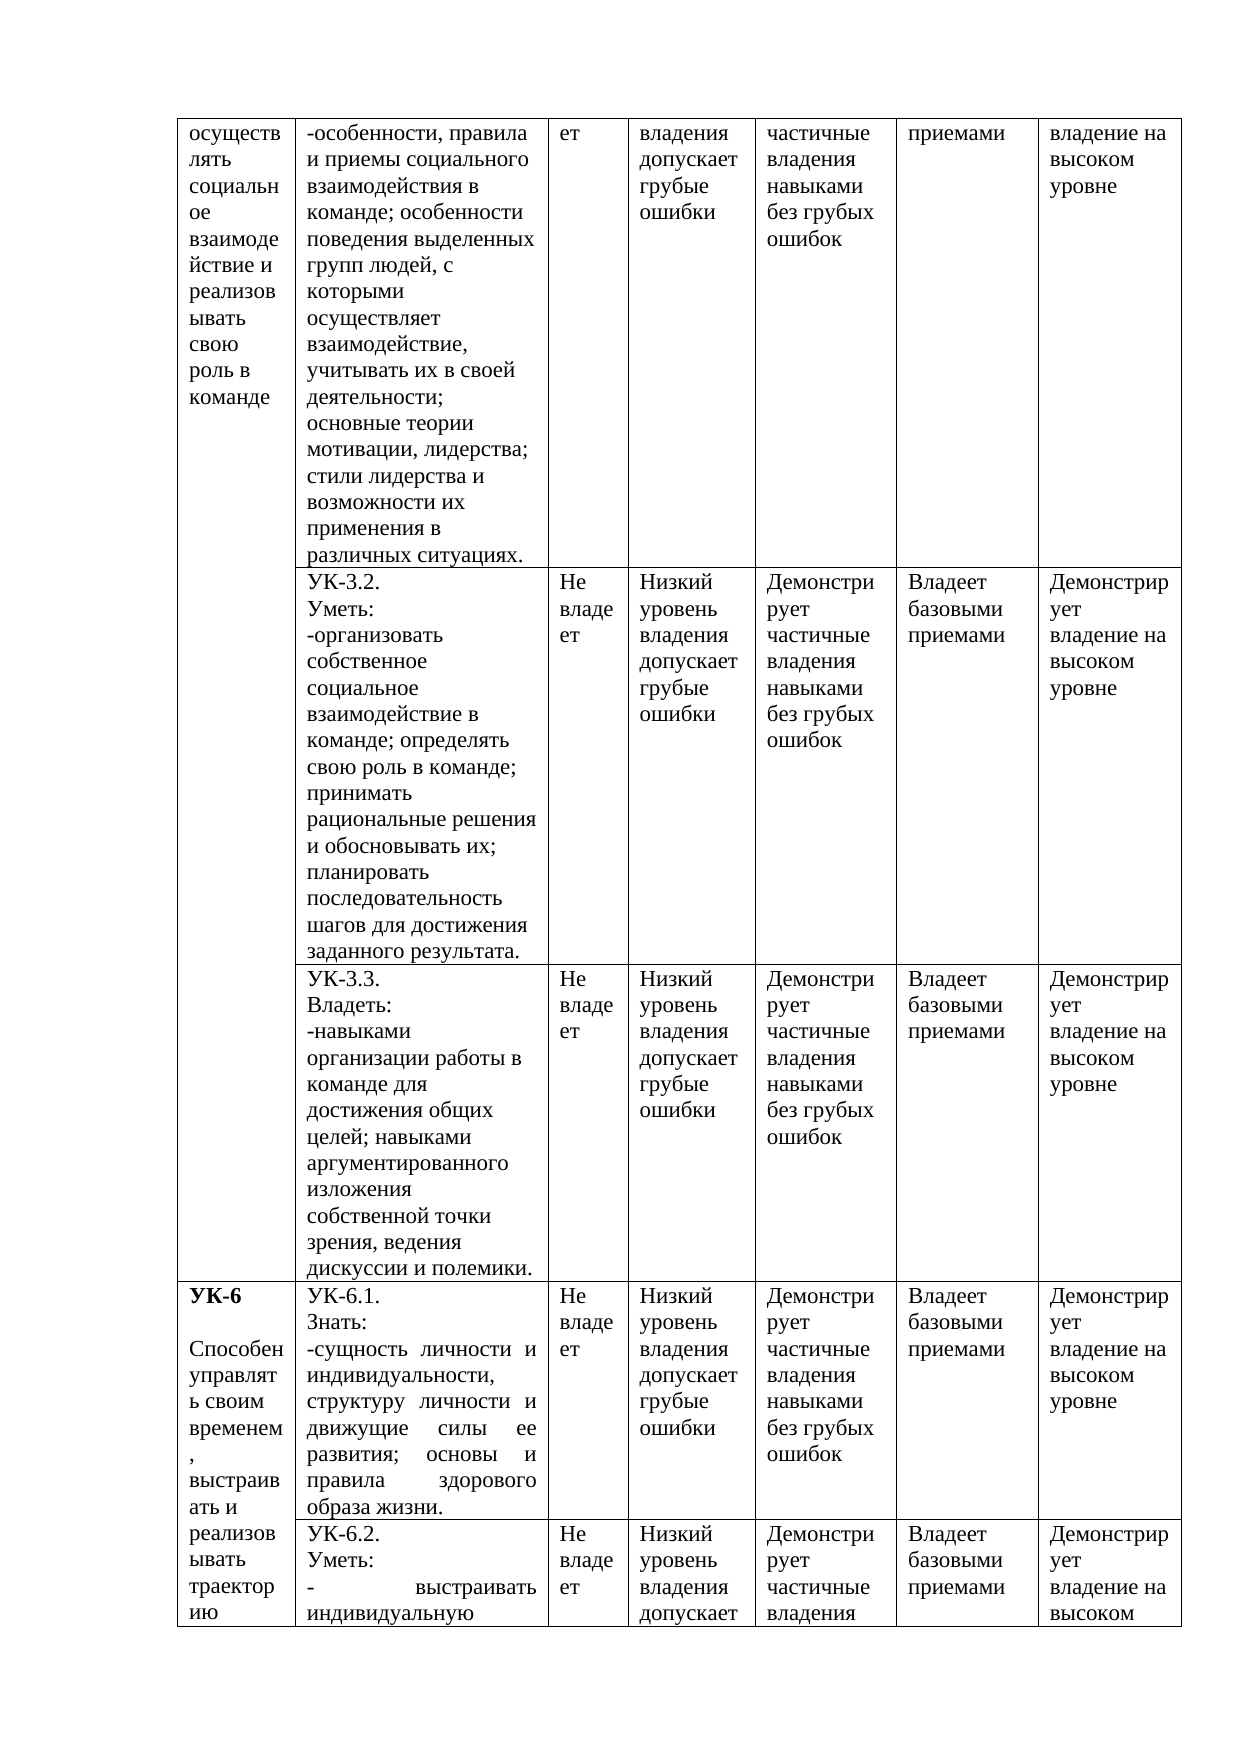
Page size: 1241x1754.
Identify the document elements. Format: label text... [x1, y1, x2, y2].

table_cell Не владеет [549, 965, 628, 1281]
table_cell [897, 1520, 1038, 1626]
table_cell УК-3.2. Уметь: -организовать собственное социальное взаимодействие в команде; определять свою роль в команде; принимать рациональные решения и обосновывать их; планировать последовательность шагов для достижения заданного результата. [296, 568, 548, 963]
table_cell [897, 119, 1038, 567]
table_cell Владеет базовыми приемами [897, 965, 1038, 1281]
table_cell Низкий уровень владения допускает грубые ошибки [629, 568, 755, 963]
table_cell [756, 1520, 896, 1626]
table_cell Демонстрирует частичные владения навыками без грубых ошибок [756, 965, 896, 1281]
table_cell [629, 119, 755, 567]
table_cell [1039, 1520, 1181, 1626]
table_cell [629, 1520, 755, 1626]
table_cell Не владеет [549, 568, 628, 963]
table_cell Демонстрирует частичные владения навыками без грубых ошибок [756, 1282, 896, 1519]
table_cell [178, 119, 295, 1281]
table_cell Владеет базовыми приемами [897, 568, 1038, 963]
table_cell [296, 1520, 548, 1626]
table_cell Демонстрирует частичные владения навыками без грубых ошибок [756, 568, 896, 963]
table_cell Низкий уровень владения допускает грубые ошибки [629, 965, 755, 1281]
table_cell Демонстрирует владение на высоком уровне [1039, 965, 1181, 1281]
table_cell УК-6 Способен управлять своим временем, выстраивать и реализовывать траекторию саморазвития на основе принципов образования в течение всей жизни [178, 1282, 295, 1626]
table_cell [756, 119, 896, 567]
table_cell УК-3.3. Владеть: -навыками организации работы в команде для достижения общих целей; навыками аргументированного изложения собственной точки зрения, ведения дискуссии и полемики. [296, 965, 548, 1281]
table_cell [296, 119, 548, 567]
table_cell Не владеет [549, 1282, 628, 1519]
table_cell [1039, 119, 1181, 567]
table_cell Не владеет [549, 119, 628, 567]
table_cell УК-6.1. Знать: -сущность личности и индивидуальности, структуру личности и движущие силы ее развития; основы и правила здорового образа жизни. [296, 1282, 548, 1519]
table_cell Не владеет [549, 1520, 628, 1626]
table_cell Демонстрирует владение на высоком уровне [1039, 1282, 1181, 1519]
table_cell Владеет базовыми приемами [897, 1282, 1038, 1519]
table_cell Демонстрирует владение на высоком уровне [1039, 568, 1181, 963]
table_cell Низкий уровень владения допускает грубые ошибки [629, 1282, 755, 1519]
